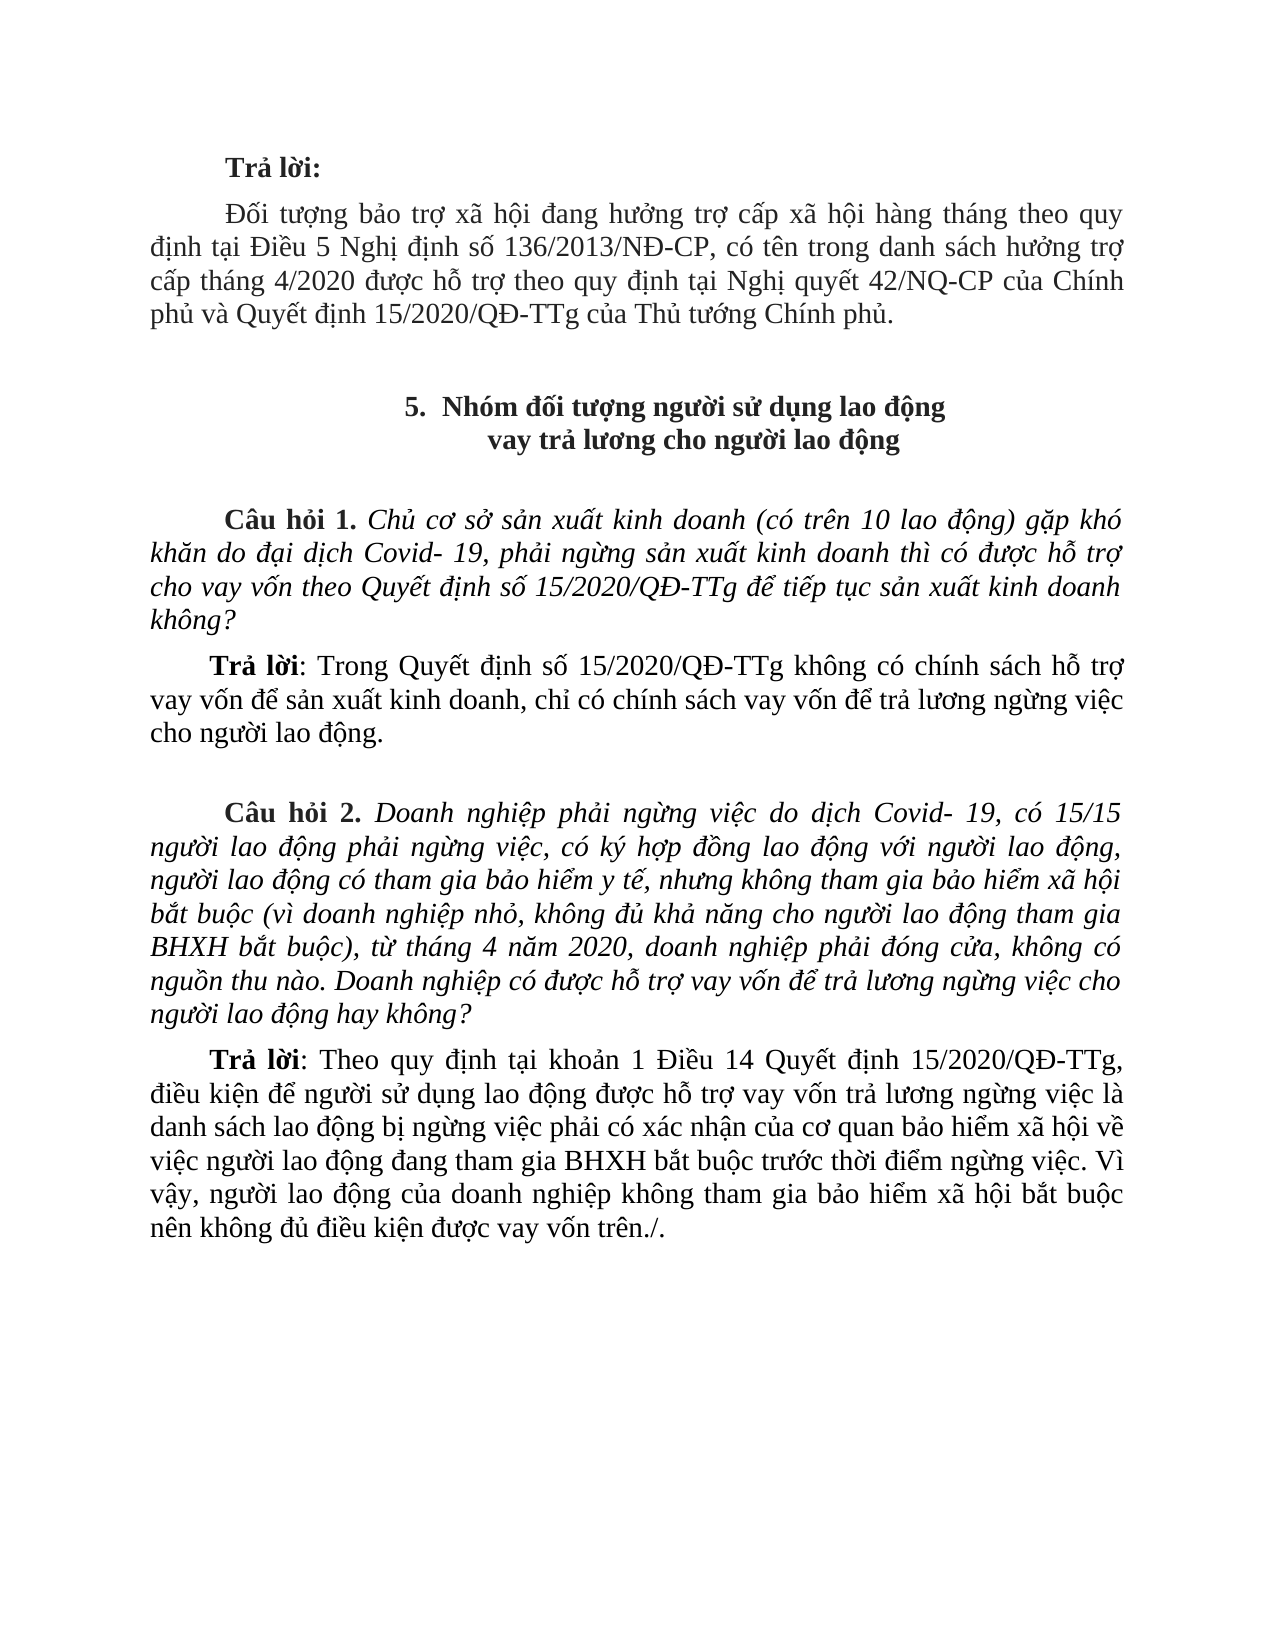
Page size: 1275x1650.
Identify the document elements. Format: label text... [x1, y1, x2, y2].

text Câu hỏi 2. Doanh nghiệp phải ngừng việc do dịch Covid- 19, có 15/15 người lao động phải ngừng việc, có ký hợp đồng lao động với người lao động, người lao động có tham gia bảo hiểm y tế, nhưng không tham gia bảo hiểm xã hội bắt buộc (vì doanh nghiệp nhỏ, không đủ khả năng cho người lao động tham gia BHXH bắt buộc), từ tháng 4 năm 2020, doanh nghiệp phải đóng cửa, không có nguồn thu nào. Doanh nghiệp có được hỗ trợ vay vốn để trả lương ngừng việc cho người lao động hay không? [150, 795, 1125, 1030]
text Đối tượng bảo trợ xã hội đang hưởng trợ cấp xã hội hàng tháng theo quy định tại Điều 5 Nghị định số 136/2013/NĐ-CP, có tên trong danh sách hưởng trợ cấp tháng 4/2020 được hỗ trợ theo quy định tại Nghị quyết 42/NQ-CP của Chính phủ và Quyết định 15/2020/QĐ-TTg của Thủ tướng Chính phủ. [150, 196, 1125, 330]
text Câu hỏi 1. Chủ cơ sở sản xuất kinh doanh (có trên 10 lao động) gặp khó khăn do đại dịch Covid- 19, phải ngừng sản xuất kinh doanh thì có được hỗ trợ cho vay vốn theo Quyết định số 15/2020/QĐ-TTg để tiếp tục sản xuất kinh doanh không? [150, 502, 1125, 636]
list Nhóm đối tượng người sử dụng lao động [225, 389, 1125, 422]
list Trả lời: Theo quy định tại khoản 1 Điều 14 Quyết định 15/2020/QĐ-TTg, điều kiện để người sử dụng lao động được hỗ trợ vay vốn trả lương ngừng việc là danh sách lao động bị ngừng việc phải có xác nhận của cơ quan bảo hiểm xã hội về việc người lao động đang tham gia BHXH bắt buộc trước thời điểm ngừng việc. Vì vậy, người lao động của doanh nghiệp không tham gia bảo hiểm xã hội bắt buộc nên không đủ điều kiện được vay vốn trên./. [150, 1042, 1125, 1244]
text Trả lời: [150, 150, 1125, 183]
list Trả lời: Trong Quyết định số 15/2020/QĐ-TTg không có chính sách hỗ trợ vay vốn để sản xuất kinh doanh, chỉ có chính sách vay vốn để trả lương ngừng việc cho người lao động. [150, 648, 1125, 749]
list vay trả lương cho người lao động [262, 422, 1125, 456]
